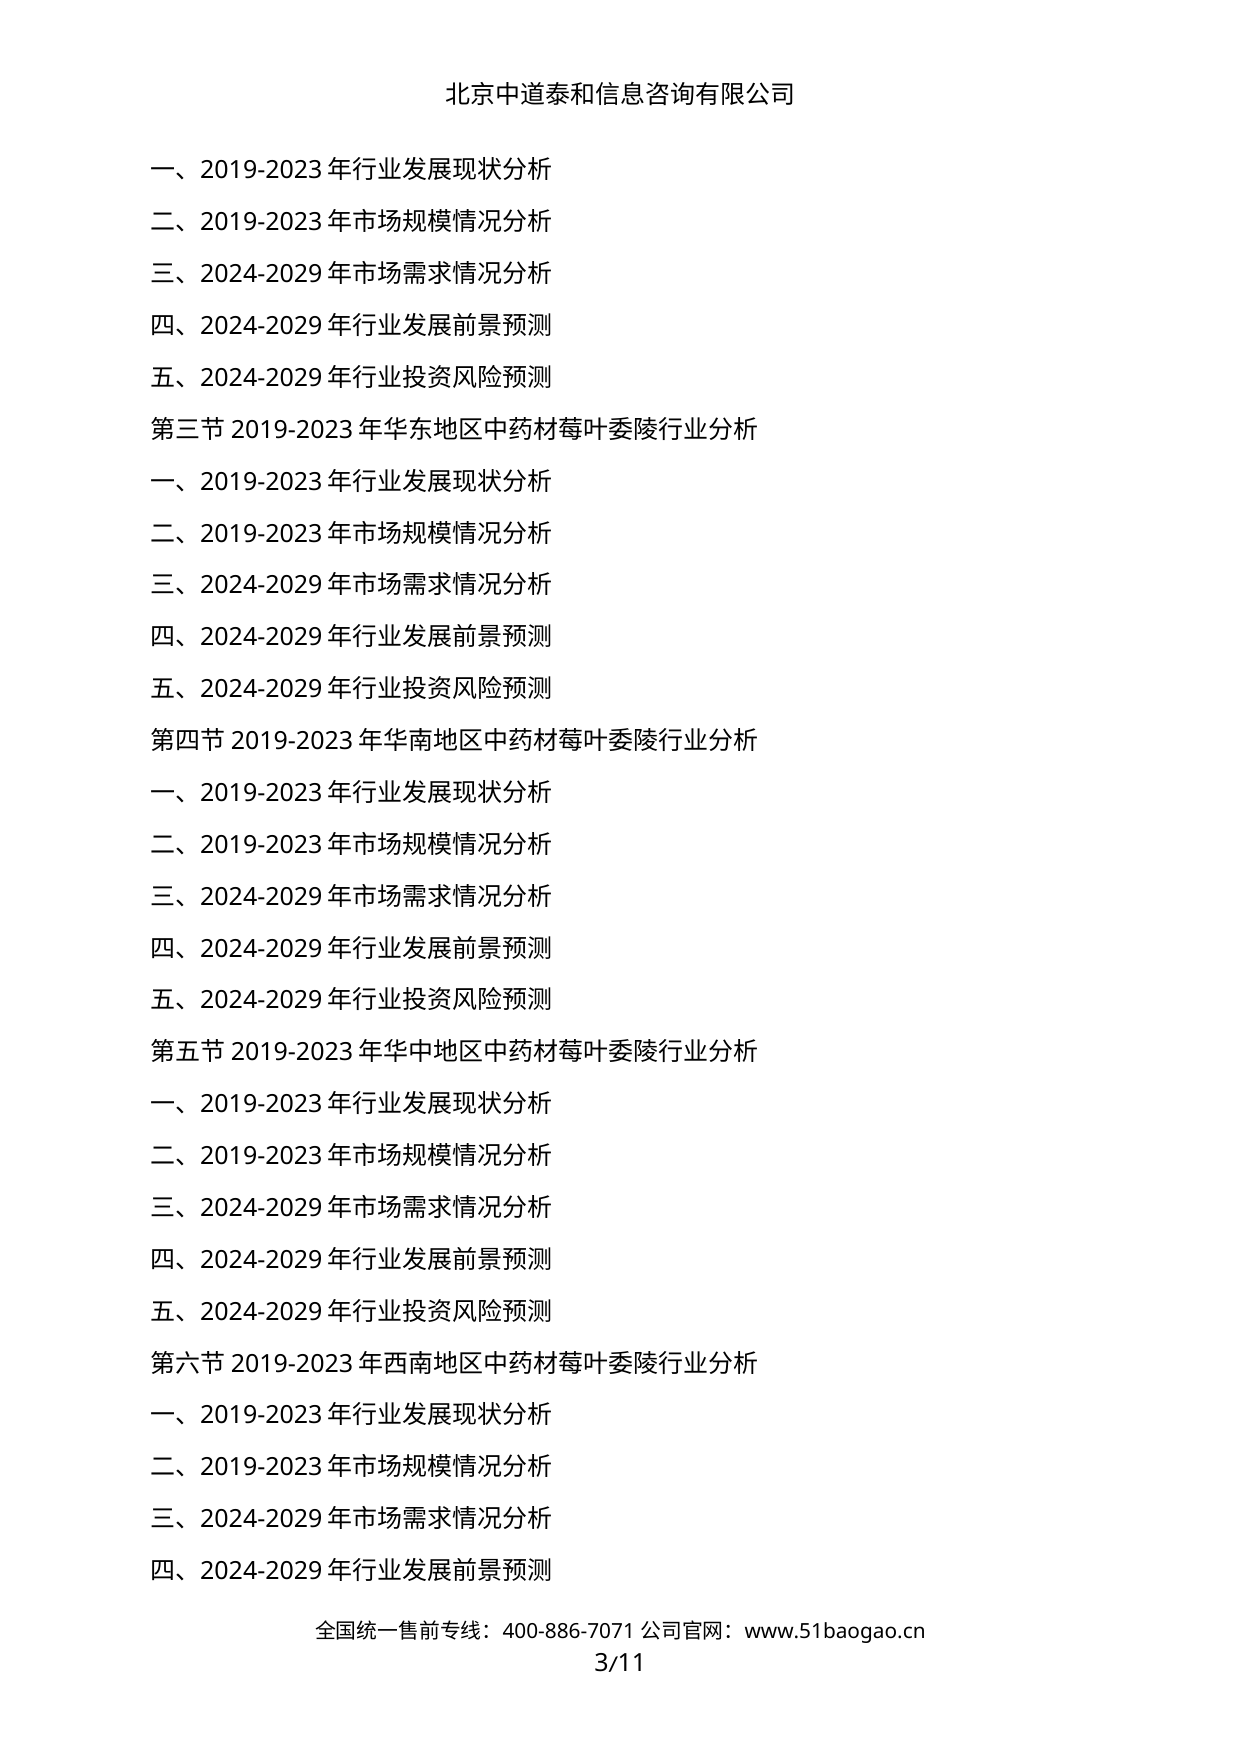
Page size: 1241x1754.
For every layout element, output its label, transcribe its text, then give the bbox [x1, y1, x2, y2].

text 二、2019-2023年市场规模情况分析 [150, 1136, 1090, 1172]
text 三、2024-2029年市场需求情况分析 [150, 1187, 1090, 1224]
text 一、2019-2023年行业发展现状分析 [150, 1395, 1090, 1431]
text 三、2024-2029年市场需求情况分析 [150, 565, 1090, 601]
text 一、2019-2023年行业发展现状分析 [150, 1084, 1090, 1120]
text 一、2019-2023年行业发展现状分析 [150, 772, 1090, 809]
text 三、2024-2029年市场需求情况分析 [150, 254, 1090, 290]
text 四、2024-2029年行业发展前景预测 [150, 617, 1090, 653]
text 三、2024-2029年市场需求情况分析 [150, 876, 1090, 912]
text 第六节 2019-2023年西南地区中药材莓叶委陵行业分析 [150, 1343, 1090, 1379]
text 五、2024-2029年行业投资风险预测 [150, 669, 1090, 705]
text 五、2024-2029年行业投资风险预测 [150, 357, 1090, 394]
text 第五节 2019-2023年华中地区中药材莓叶委陵行业分析 [150, 1032, 1090, 1068]
text 一、2019-2023年行业发展现状分析 [150, 150, 1090, 186]
text 四、2024-2029年行业发展前景预测 [150, 928, 1090, 964]
text 二、2019-2023年市场规模情况分析 [150, 1447, 1090, 1483]
text 四、2024-2029年行业发展前景预测 [150, 306, 1090, 342]
text 第三节 2019-2023年华东地区中药材莓叶委陵行业分析 [150, 409, 1090, 446]
text 一、2019-2023年行业发展现状分析 [150, 461, 1090, 497]
text 三、2024-2029年市场需求情况分析 [150, 1499, 1090, 1535]
text 四、2024-2029年行业发展前景预测 [150, 1239, 1090, 1276]
text 二、2019-2023年市场规模情况分析 [150, 513, 1090, 549]
text 四、2024-2029年行业发展前景预测 [150, 1551, 1090, 1587]
text 二、2019-2023年市场规模情况分析 [150, 202, 1090, 238]
text 二、2019-2023年市场规模情况分析 [150, 824, 1090, 861]
text 五、2024-2029年行业投资风险预测 [150, 980, 1090, 1016]
text 第四节 2019-2023年华南地区中药材莓叶委陵行业分析 [150, 721, 1090, 757]
text 五、2024-2029年行业投资风险预测 [150, 1291, 1090, 1327]
